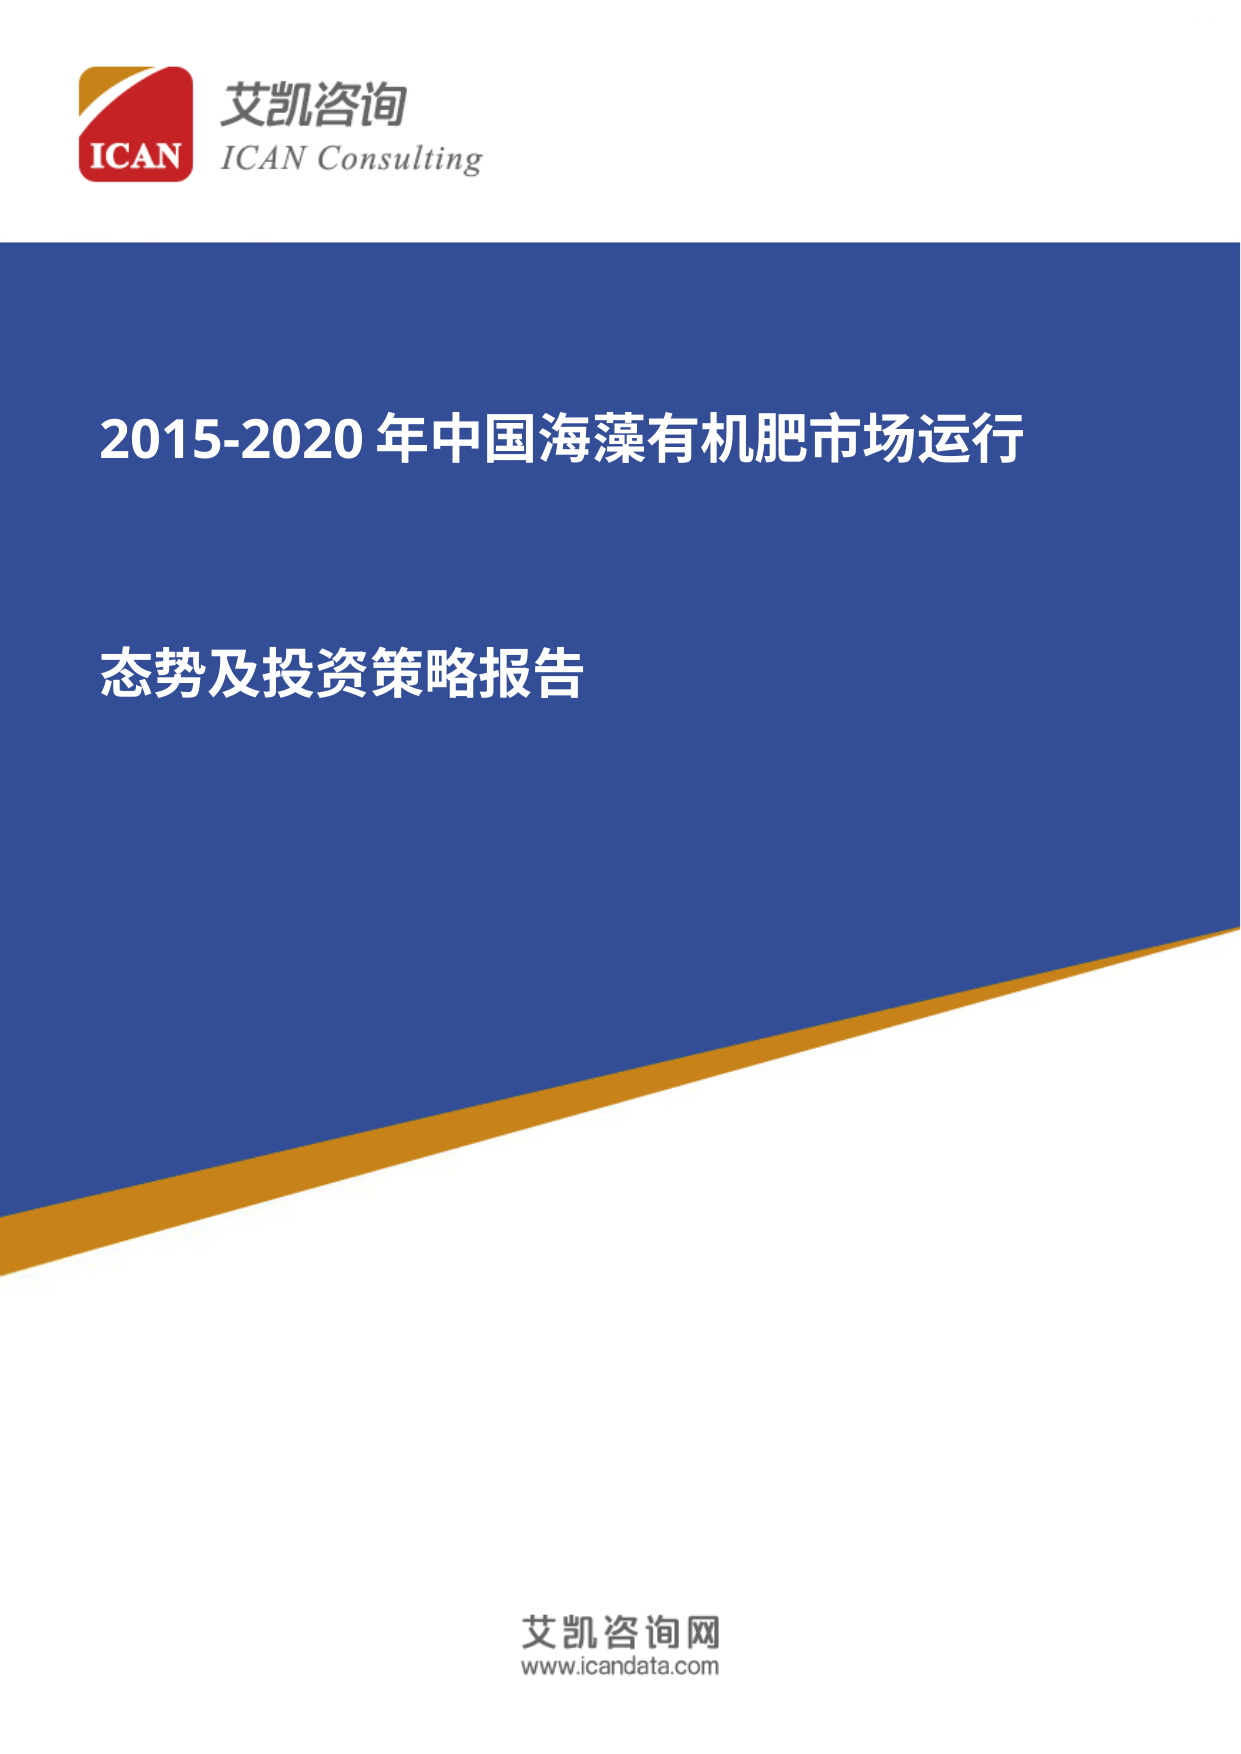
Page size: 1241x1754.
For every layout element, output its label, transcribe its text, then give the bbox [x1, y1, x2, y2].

picture [0, 5, 1241, 1754]
subtitle 2015-2020年中国海藻有机肥市场运行态势及投资策略报告 [99, 386, 1053, 718]
